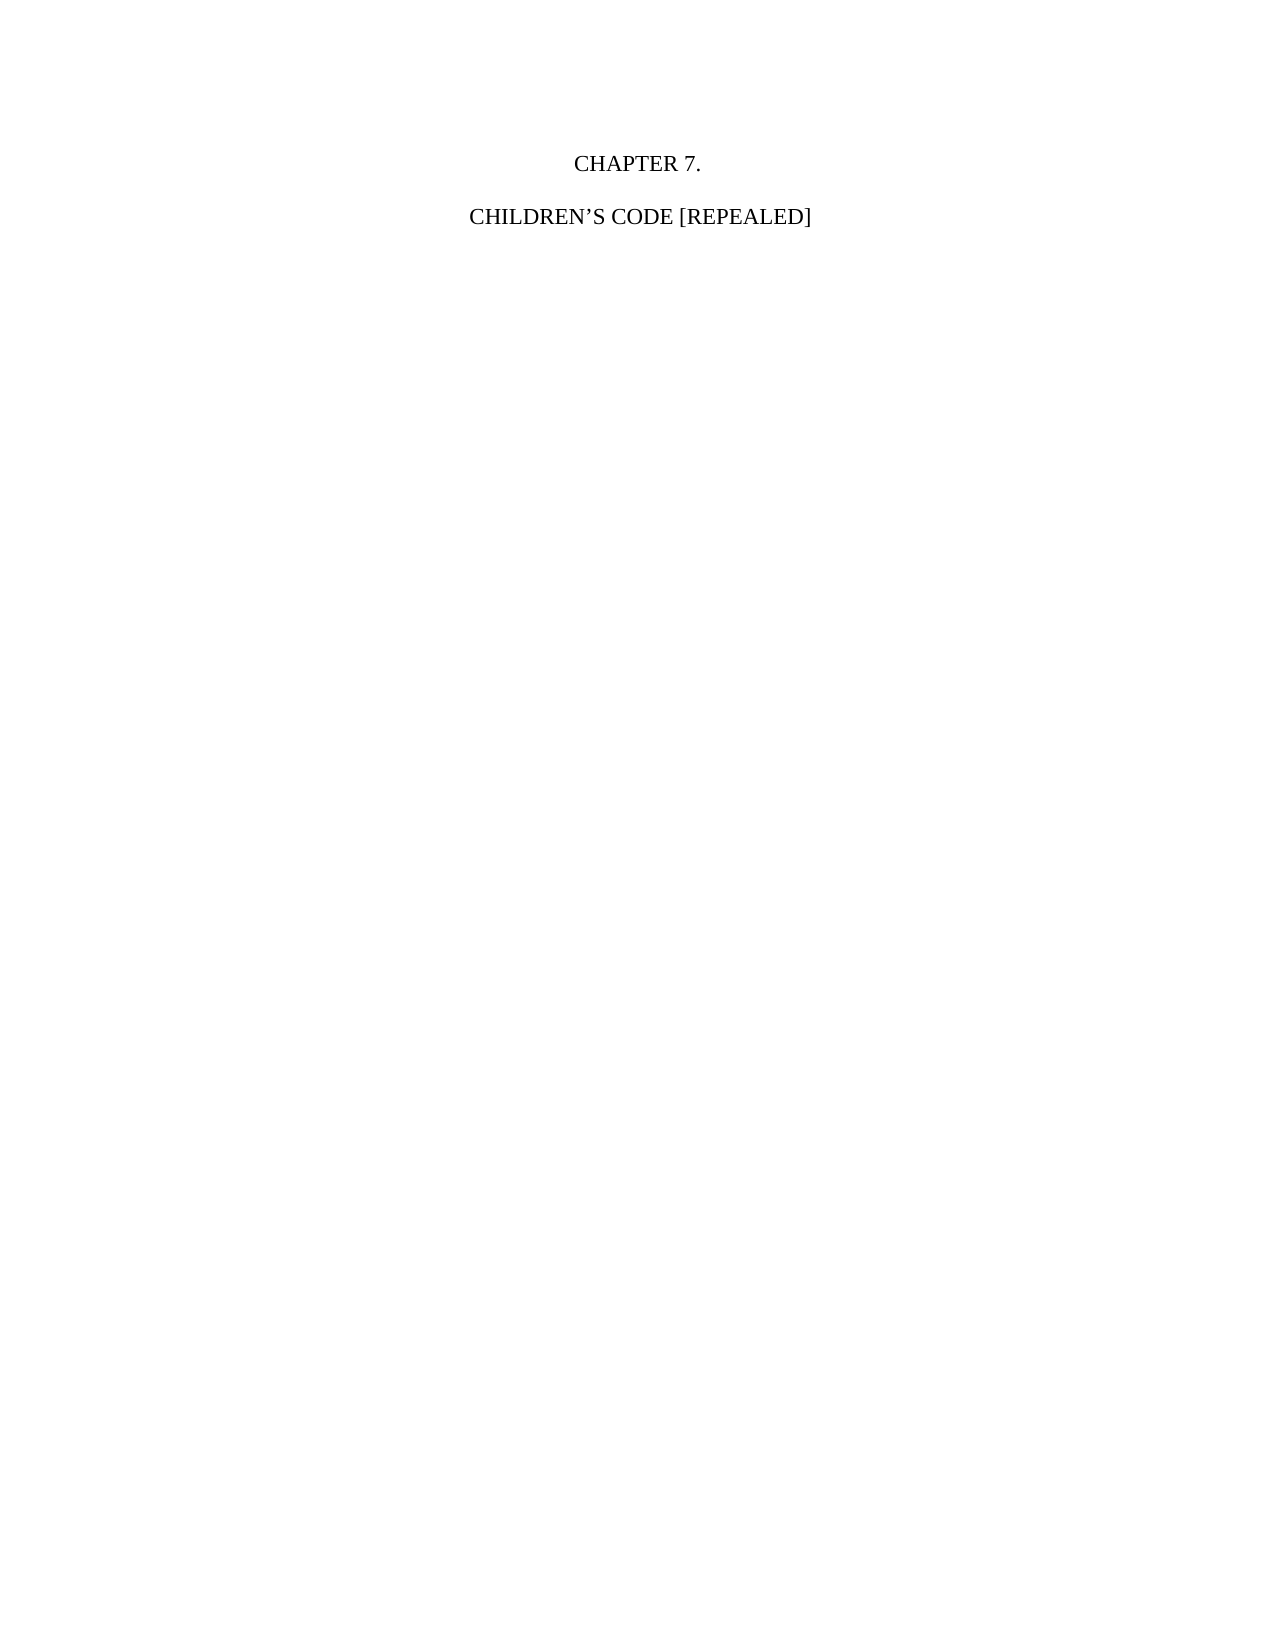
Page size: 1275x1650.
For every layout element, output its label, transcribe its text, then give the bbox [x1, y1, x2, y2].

text CHAPTER 7. [150, 150, 1125, 176]
text CHILDREN’S CODE [REPEALED] [150, 203, 1125, 229]
